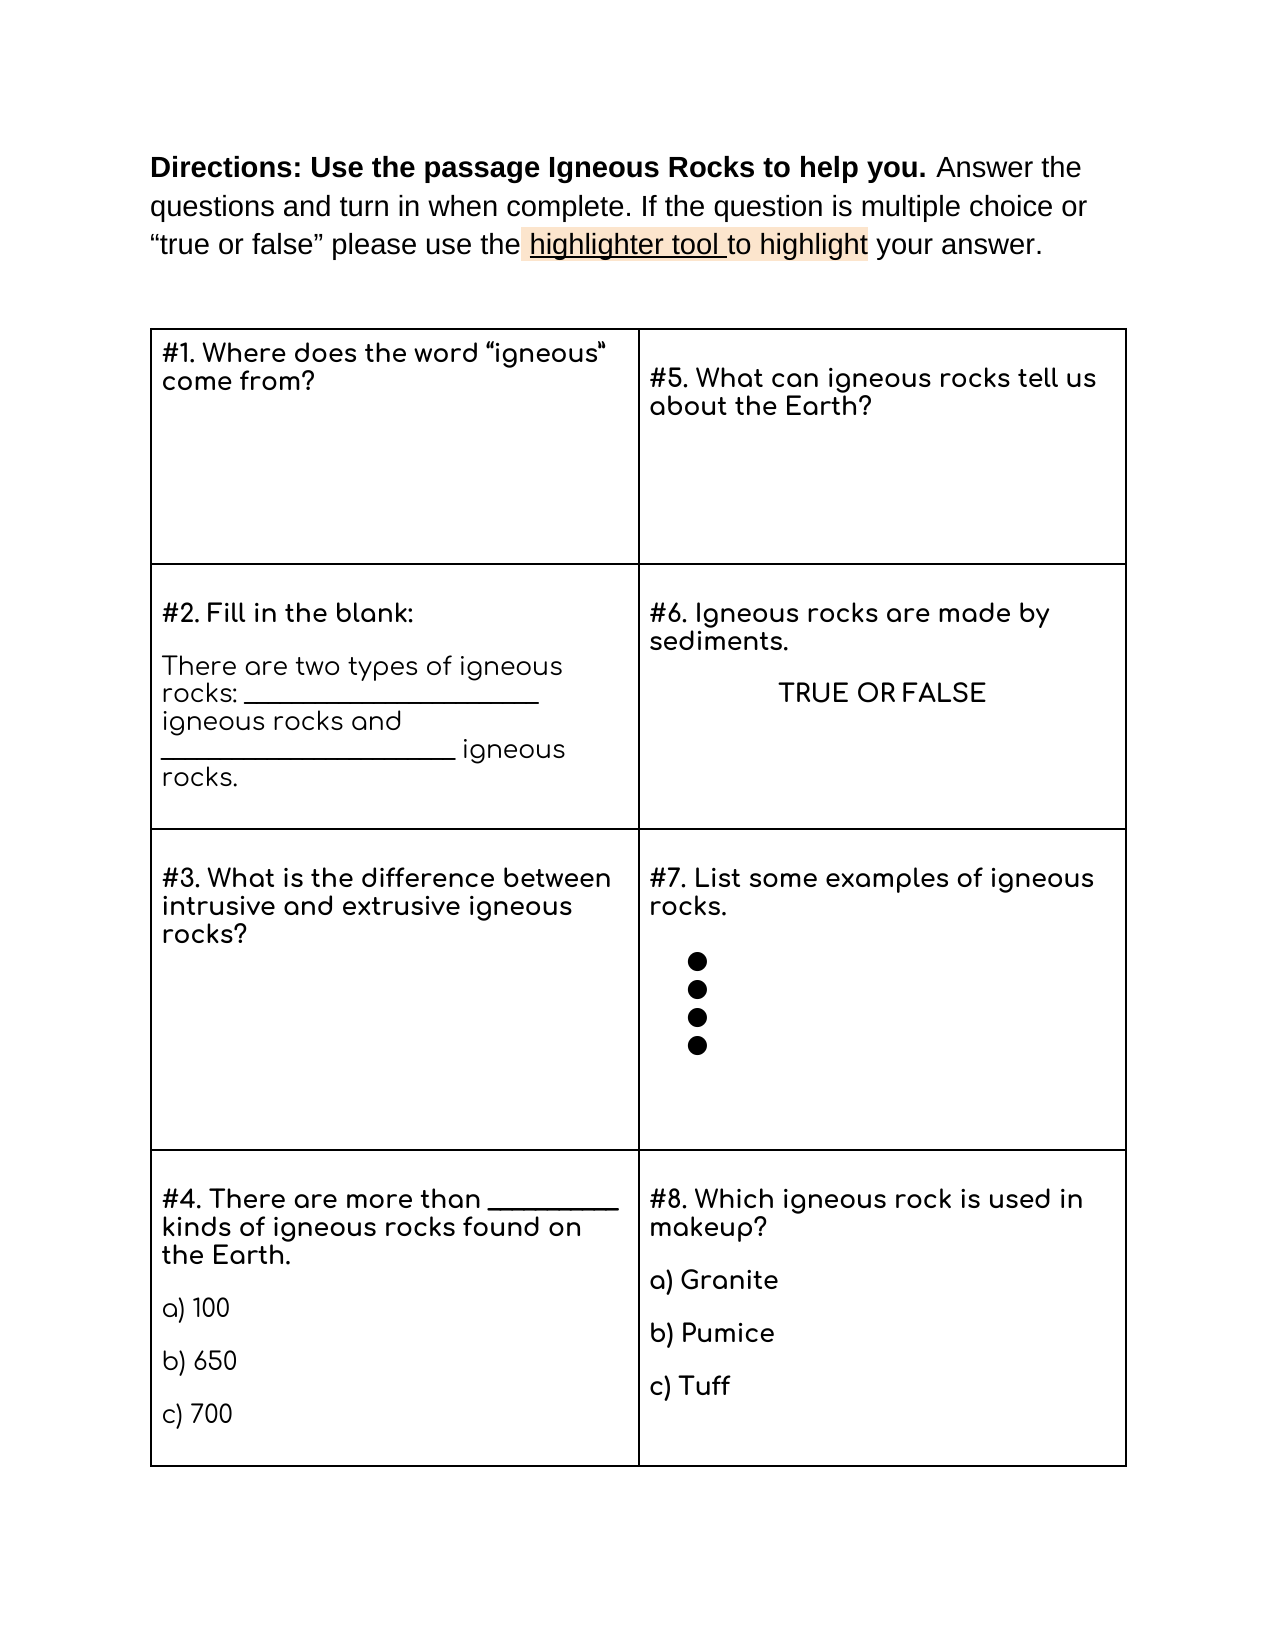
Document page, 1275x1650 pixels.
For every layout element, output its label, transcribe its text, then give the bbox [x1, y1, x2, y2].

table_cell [640, 1151, 1125, 1464]
table_cell #3. What is the difference between intrusive and extrusive igneous rocks? [152, 830, 638, 1149]
table_header #5. What can igneous rocks tell us about the Earth? [640, 330, 1125, 562]
table_cell #2. Fill in the blank: There are two types of igneous rocks: _________________________ igneous rocks and _________________________ igneous rocks. [152, 565, 638, 828]
table_cell #6. Igneous rocks are made by sediments. TRUE OR FALSE [640, 565, 1125, 828]
table_header #1. Where does the word “igneous” come from? [152, 330, 638, 562]
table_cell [152, 1151, 638, 1464]
text Directions: Use the passage Igneous Rocks to help you. Answer the questions and turn in when complete. If the question is multiple choice or “true or false” please use the highlighter tool to highlight your answer. [150, 150, 1125, 261]
table_cell #7. List some examples of igneous rocks. [640, 830, 1125, 1149]
